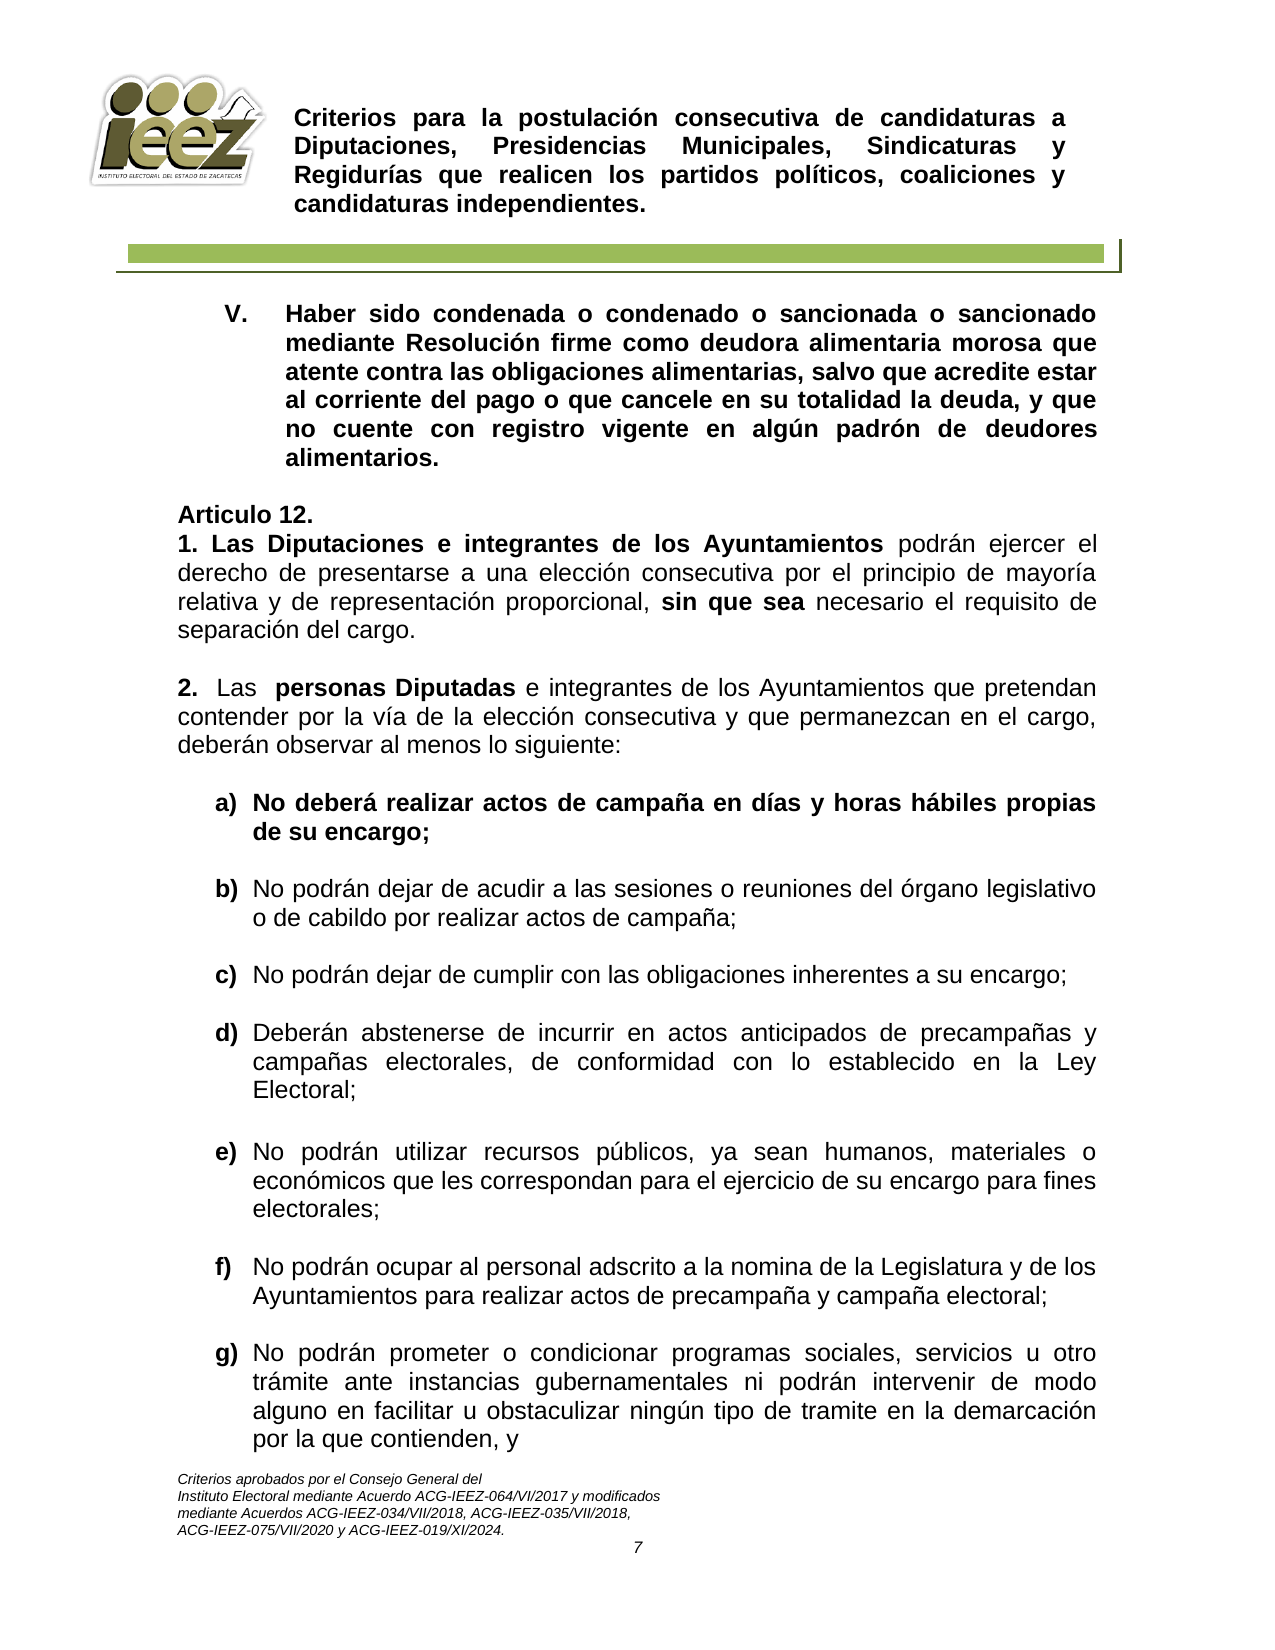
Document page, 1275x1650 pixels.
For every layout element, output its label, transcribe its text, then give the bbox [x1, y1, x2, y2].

list Haber sido condenada o condenado o sancionada o sancionado mediante Resolución firme como deudora alimentaria morosa que atente contra las obligaciones alimentarias, salvo que acredite estar al corriente del pago o que cancele en su totalidad la deuda, y que no cuente con registro vigente en algún padrón de deudores alimentarios. [248, 299, 1098, 471]
text 1. Las Diputaciones e integrantes de los Ayuntamientos podrán ejercer el derecho de presentarse a una elección consecutiva por el principio de mayoría relativa y de representación proporcional, sin que sea necesario el requisito de separación del cargo. [177, 529, 1098, 644]
list No podrán dejar de acudir a las sesiones o reuniones del órgano legislativo o de cabildo por realizar actos de campaña; [215, 874, 1098, 931]
picture [88, 73, 268, 187]
list No deberá realizar actos de campaña en días y horas hábiles propias de su encargo; [215, 788, 1098, 845]
text 2. Las personas Diputadas e integrantes de los Ayuntamientos que pretendan contender por la vía de la elección consecutiva y que permanezcan en el cargo, deberán observar al menos lo siguiente: [177, 673, 1098, 759]
list No podrán ocupar al personal adscrito a la nomina de la Legislatura y de los Ayuntamientos para realizar actos de precampaña y campaña electoral; [215, 1252, 1098, 1309]
list Deberán abstenerse de incurrir en actos anticipados de precampañas y campañas electorales, de conformidad con lo establecido en la Ley Electoral; [215, 1018, 1098, 1104]
list No podrán utilizar recursos públicos, ya sean humanos, materiales o económicos que les correspondan para el ejercicio de su encargo para fines electorales; [215, 1137, 1098, 1223]
list No podrán dejar de cumplir con las obligaciones inherentes a su encargo; [215, 960, 1098, 989]
list No podrán prometer o condicionar programas sociales, servicios u otro trámite ante instancias gubernamentales ni podrán intervenir de modo alguno en facilitar u obstaculizar ningún tipo de tramite en la demarcación por la que contienden, y [215, 1338, 1098, 1453]
text Articulo 12. [177, 500, 1098, 529]
